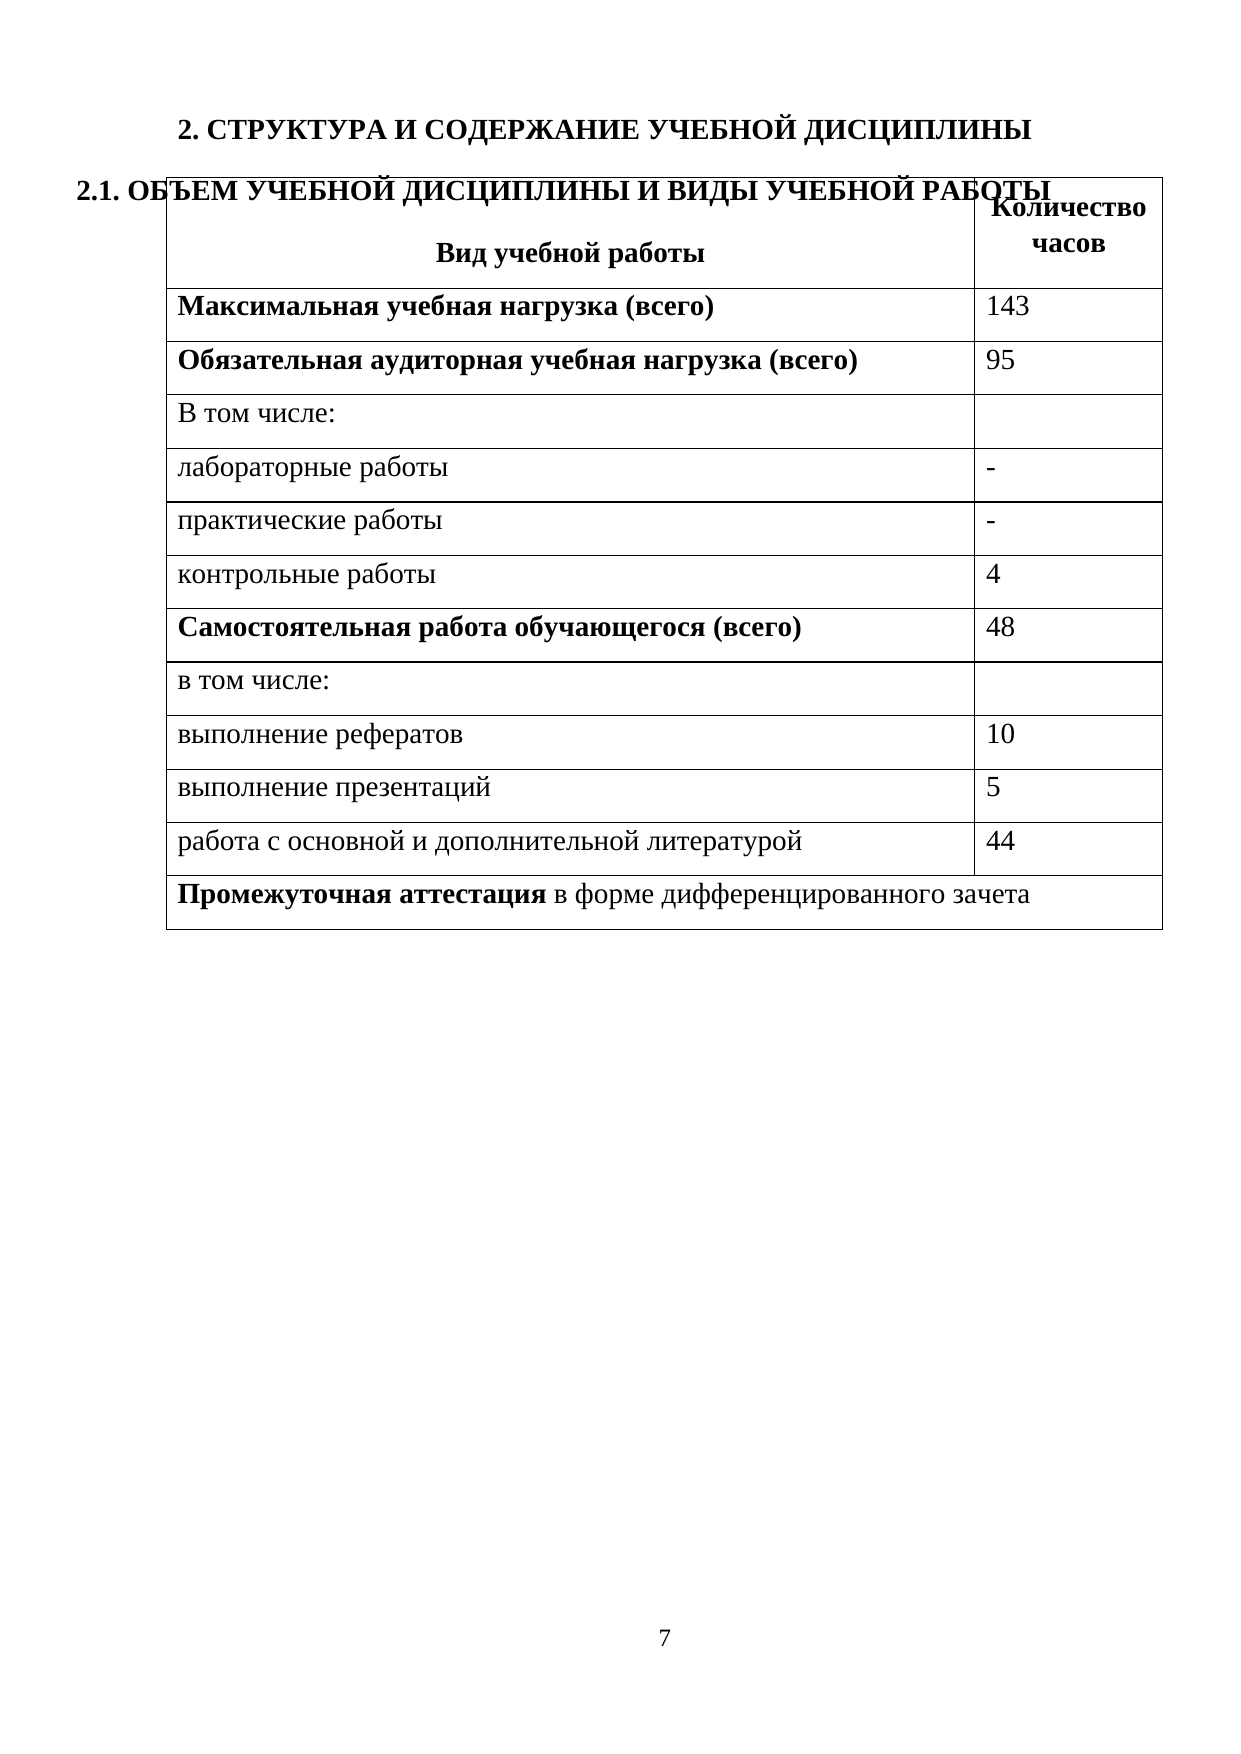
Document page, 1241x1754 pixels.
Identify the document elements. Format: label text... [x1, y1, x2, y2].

table_cell 10 [975, 716, 1162, 768]
table_cell В том числе: [167, 395, 974, 448]
table_cell - [975, 503, 1162, 555]
table_cell [975, 663, 1162, 715]
table_cell лабораторные работы [167, 449, 974, 501]
table_header Количество часов [975, 178, 1162, 287]
table_cell в том числе: [167, 663, 974, 715]
table_cell - [975, 449, 1162, 501]
table_cell работа с основной и дополнительной литературой [167, 823, 974, 875]
table_cell Обязательная аудиторная учебная нагрузка (всего) [167, 342, 974, 394]
table_cell контрольные работы [167, 556, 974, 608]
table_cell 48 [975, 609, 1162, 661]
table_cell Максимальная учебная нагрузка (всего) [167, 289, 974, 341]
table_cell 44 [975, 823, 1162, 875]
table_cell Самостоятельная работа обучающегося (всего) [167, 609, 974, 661]
table_cell Промежуточная аттестация в форме дифференцированного зачета [167, 876, 1162, 928]
table_header Вид учебной работы [167, 206, 974, 287]
table_cell выполнение презентаций [167, 770, 974, 822]
table_cell 4 [975, 556, 1162, 608]
table_cell [975, 395, 1162, 448]
text 2. СТРУКТУРА И СОДЕРЖАНИЕ УЧЕБНОЙ ДИСЦИПЛИНЫ [177, 118, 1152, 145]
table_cell выполнение рефератов [167, 716, 974, 768]
table_cell практические работы [167, 503, 974, 555]
table_cell 143 [975, 289, 1162, 341]
text 2.1. ОБЪЕМ УЧЕБНОЙ ДИСЦИПЛИНЫ И ВИДЫ УЧЕБНОЙ РАБОТЫ [76, 178, 1064, 206]
table_cell 5 [975, 770, 1162, 822]
table_cell 95 [975, 342, 1162, 394]
